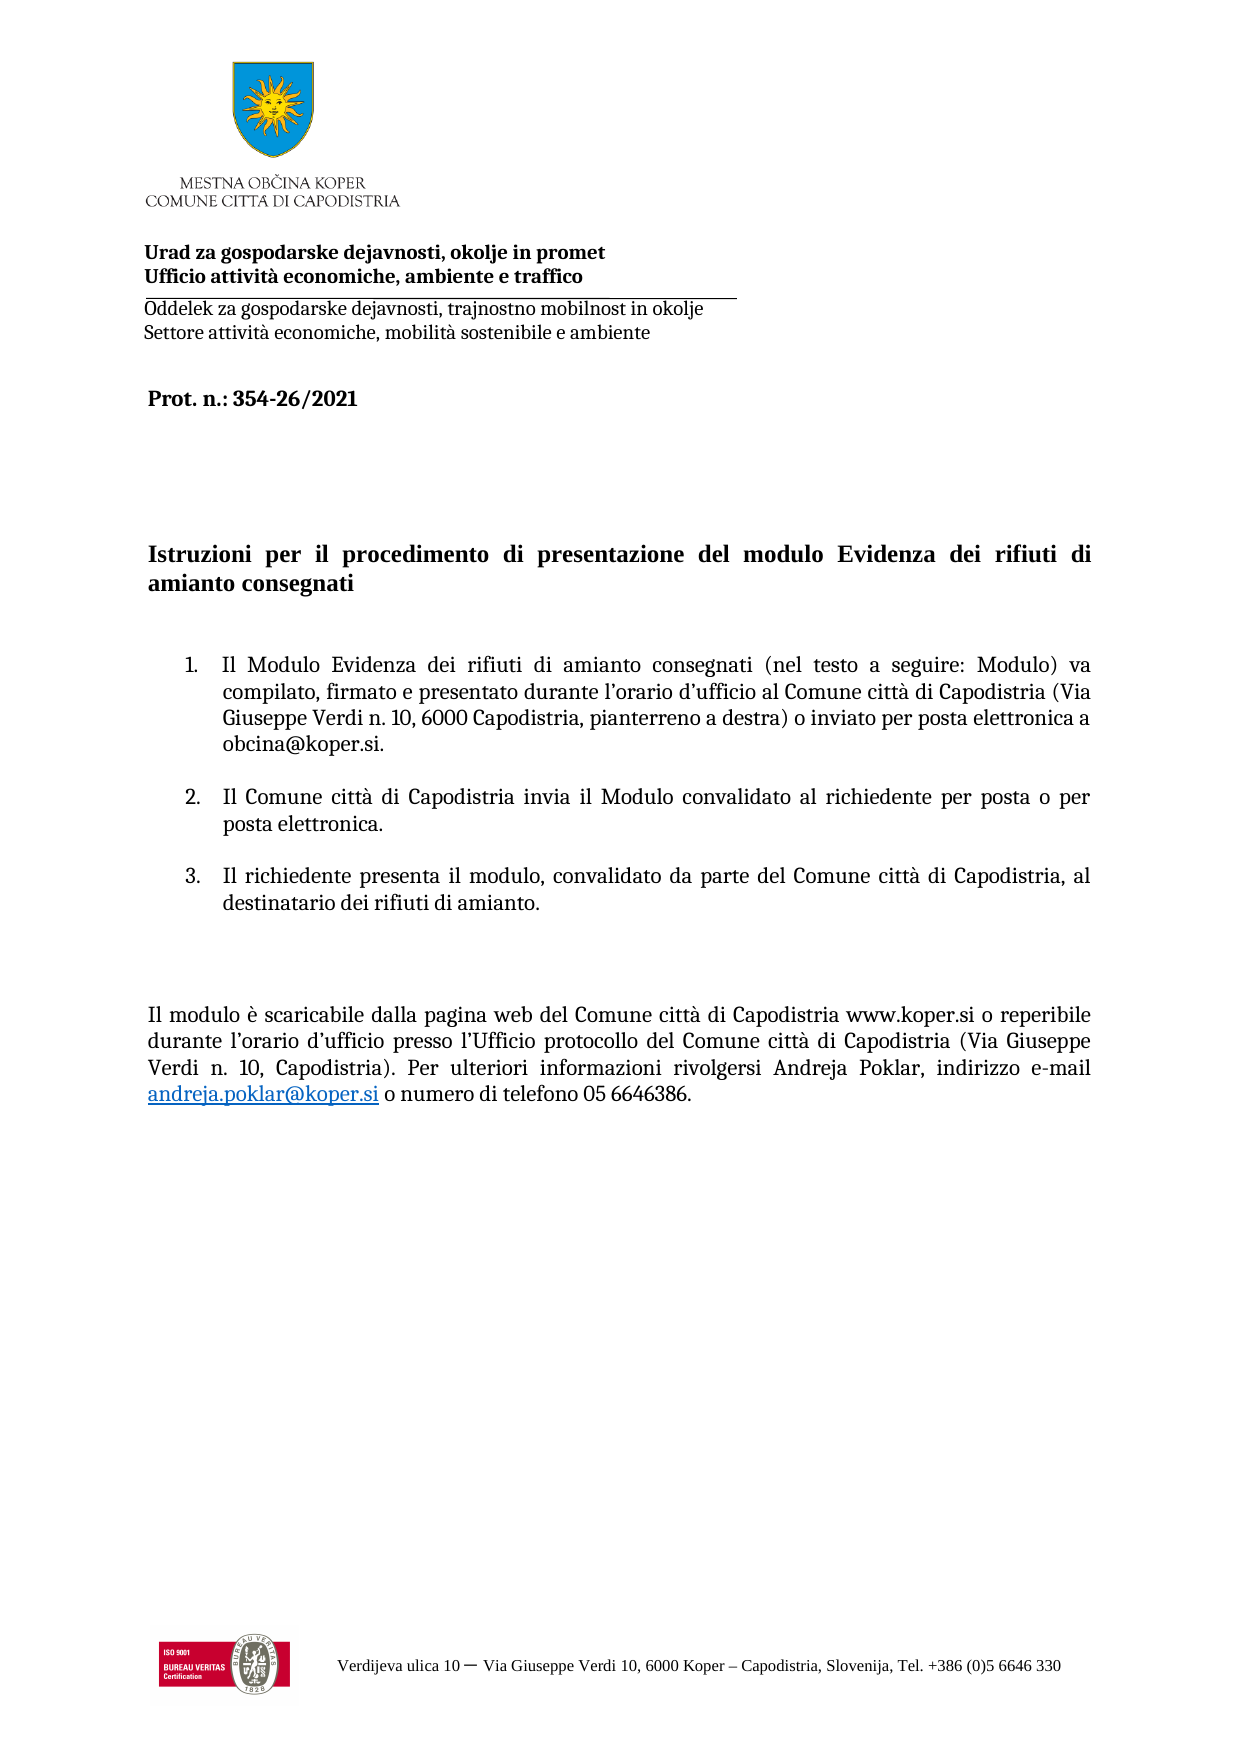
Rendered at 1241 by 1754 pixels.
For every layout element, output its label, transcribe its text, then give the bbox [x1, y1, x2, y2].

picture [144, 59, 402, 209]
picture [149, 1625, 300, 1706]
text Istruzioni per il procedimento di presentazione del modulo Evidenza dei rifiuti di amianto consegnati [148, 539, 1092, 597]
list Il Modulo Evidenza dei rifiuti di amianto consegnati (nel testo a seguire: Modulo) va compilato, firmato e presentato durante l’orario d’ufficio al Comune città di Capodistria (Via Giuseppe Verdi n. 10, 6000 Capodistria, pianterreno a destra) o inviato per posta elettronica a obcina@koper.si. [185, 652, 1092, 758]
text Il modulo è scaricabile dalla pagina web del Comune città di Capodistria www.koper.si o reperibile durante l’orario d’ufficio presso l’Ufficio protocollo del Comune città di Capodistria (Via Giuseppe Verdi n. 10, Capodistria). Per ulteriori informazioni rivolgersi Andreja Poklar, indirizzo e-mail andreja.poklar@koper.si o numero di telefono 05 6646386. [148, 1002, 1092, 1107]
list Il richiedente presenta il modulo, convalidato da parte del Comune città di Capodistria, al destinatario dei rifiuti di amianto. [185, 863, 1092, 916]
list Il Comune città di Capodistria invia il Modulo convalidato al richiedente per posta o per posta elettronica. [185, 784, 1092, 837]
subtitle Prot. n.: 354-26/2021 [148, 386, 1092, 412]
